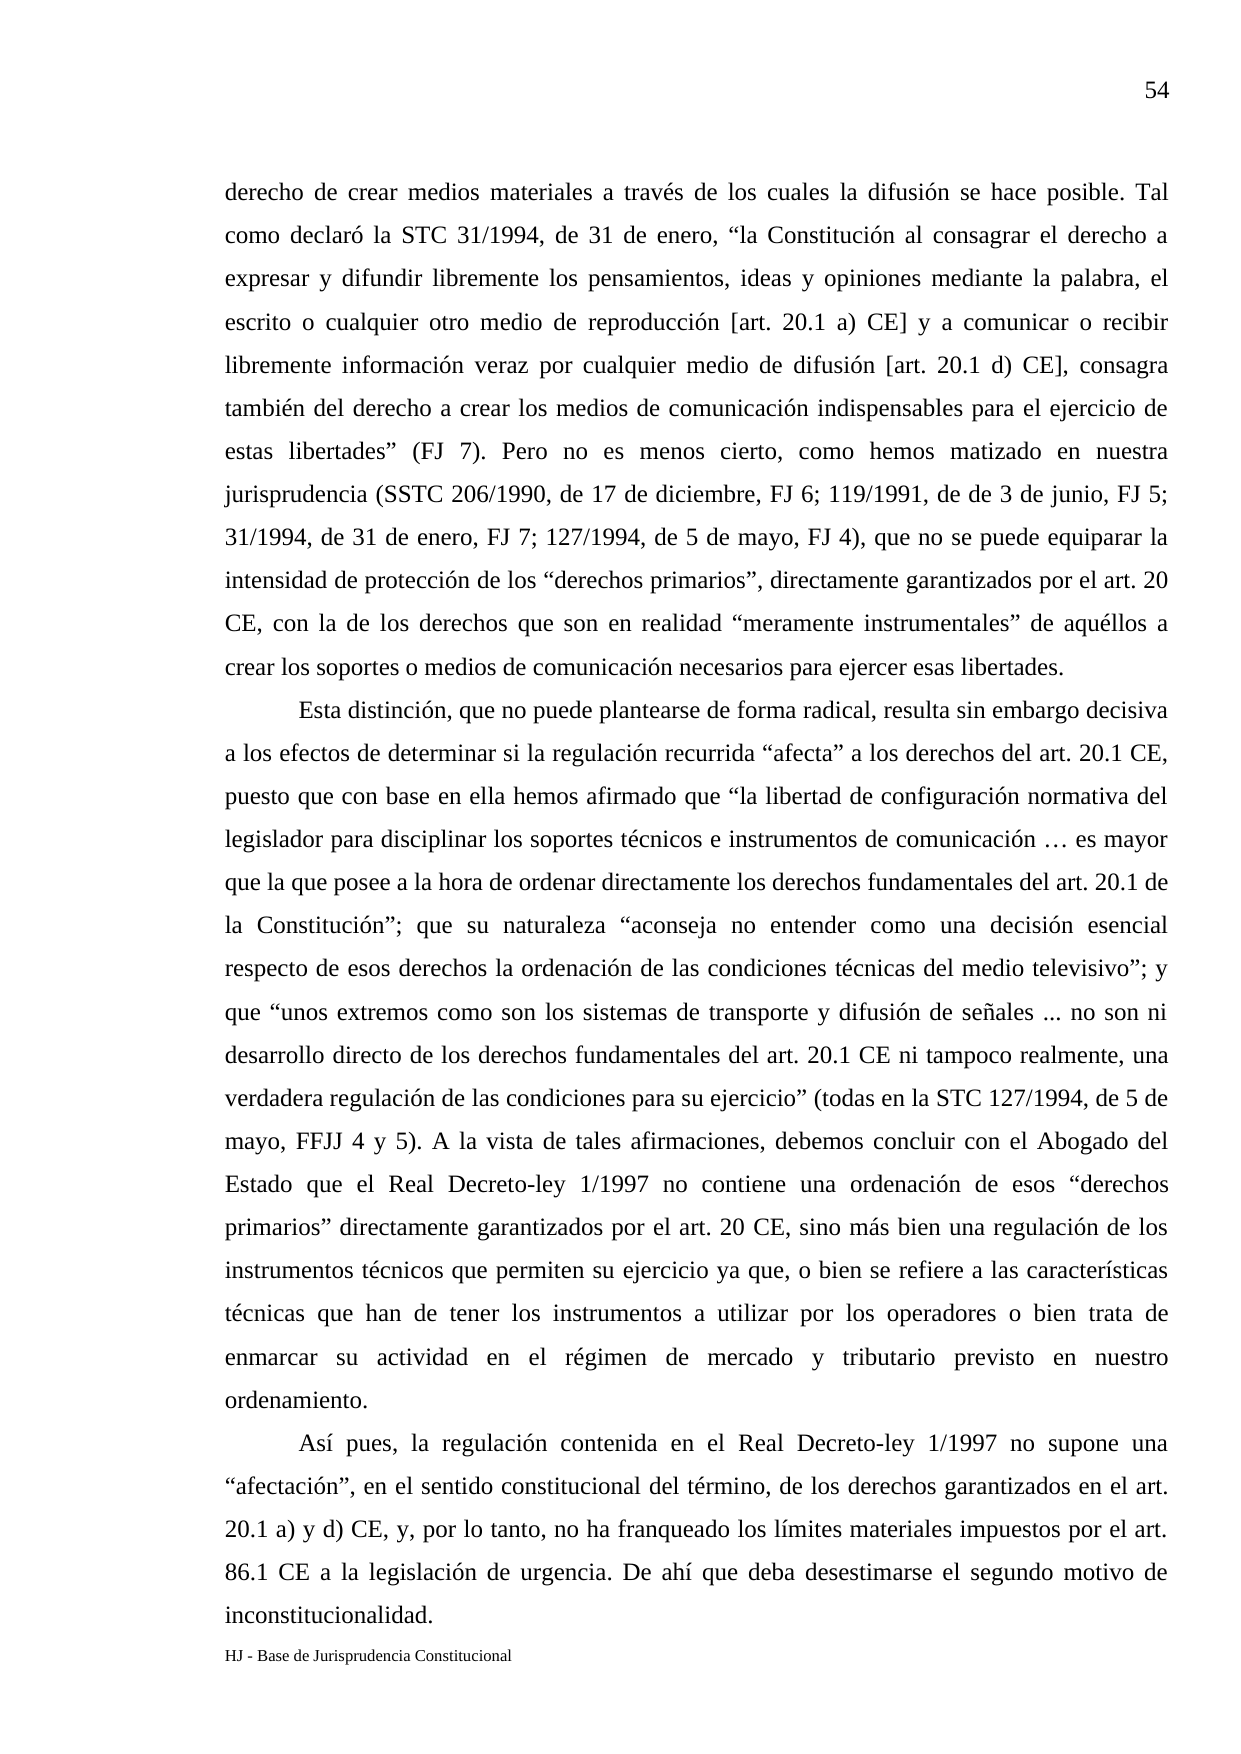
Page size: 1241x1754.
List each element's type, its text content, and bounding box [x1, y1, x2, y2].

text Esta distinción, que no puede plantearse de forma radical, resulta sin embargo decisiva a los efectos de determinar si la regulación recurrida “afecta” a los derechos del art. 20.1 CE, puesto que con base en ella hemos afirmado que “la libertad de configuración normativa del legislador para disciplinar los soportes técnicos e instrumentos de comunicación … es mayor que la que posee a la hora de ordenar directamente los derechos fundamentales del art. 20.1 de la Constitución”; que su naturaleza “aconseja no entender como una decisión esencial respecto de esos derechos la ordenación de las condiciones técnicas del medio televisivo”; y que “unos extremos como son los sistemas de transporte y difusión de señales ... no son ni desarrollo directo de los derechos fundamentales del art. 20.1 CE ni tampoco realmente, una verdadera regulación de las condiciones para su ejercicio” (todas en la STC 127/1994, de 5 de mayo, FFJJ 4 y 5). A la vista de tales afirmaciones, debemos concluir con el Abogado del Estado que el Real Decreto-ley 1/1997 no contiene una ordenación de esos “derechos primarios” directamente garantizados por el art. 20 CE, sino más bien una regulación de los instrumentos técnicos que permiten su ejercicio ya que, o bien se refiere a las características técnicas que han de tener los instrumentos a utilizar por los operadores o bien trata de enmarcar su actividad en el régimen de mercado y tributario previsto en nuestro ordenamiento. [224, 695, 1169, 1413]
text Así pues, la regulación contenida en el Real Decreto-ley 1/1997 no supone una “afectación”, en el sentido constitucional del término, de los derechos garantizados en el art. 20.1 a) y d) CE, y, por lo tanto, no ha franqueado los límites materiales impuestos por el art. 86.1 CE a la legislación de urgencia. De ahí que deba desestimarse el segundo motivo de inconstitucionalidad. [224, 1428, 1169, 1629]
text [224, 177, 1169, 680]
